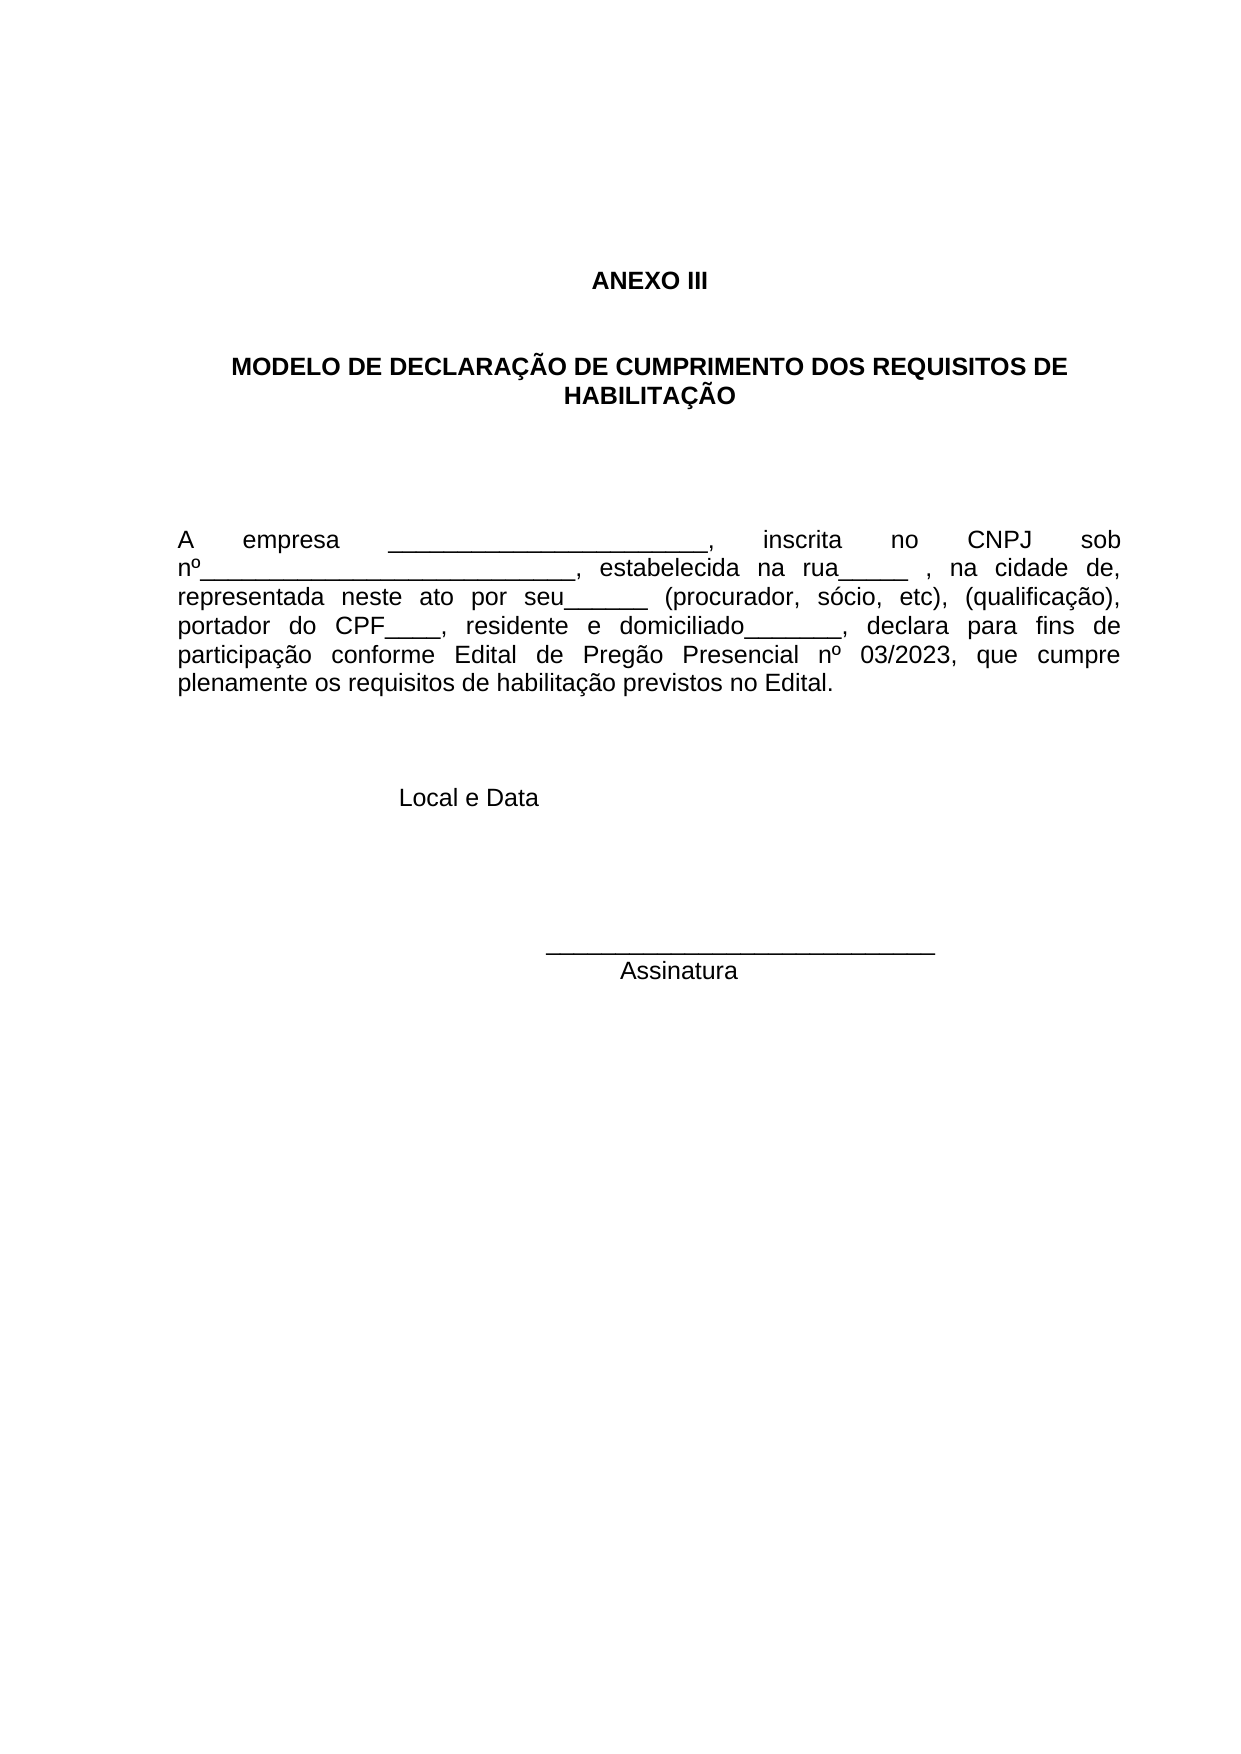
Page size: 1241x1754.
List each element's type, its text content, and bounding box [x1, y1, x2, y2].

text ____________________________ [177, 927, 1122, 956]
text ANEXO III [177, 266, 1122, 294]
text A empresa _______________________, inscrita no CNPJ sob nº___________________________, estabelecida na rua_____ , na cidade de, representada neste ato por seu______ (procurador, sócio, etc), (qualificação), portador do CPF____, residente e domiciliado_______, declara para fins de participação conforme Edital de Pregão Presencial nº 03/2023, que cumpre plenamente os requisitos de habilitação previstos no Edital. [177, 524, 1122, 697]
text Local e Data [177, 783, 1122, 812]
text Assinatura [177, 956, 1122, 984]
text MODELO DE DECLARAÇÃO DE CUMPRIMENTO DOS REQUISITOS DE HABILITAÇÃO [177, 352, 1122, 409]
